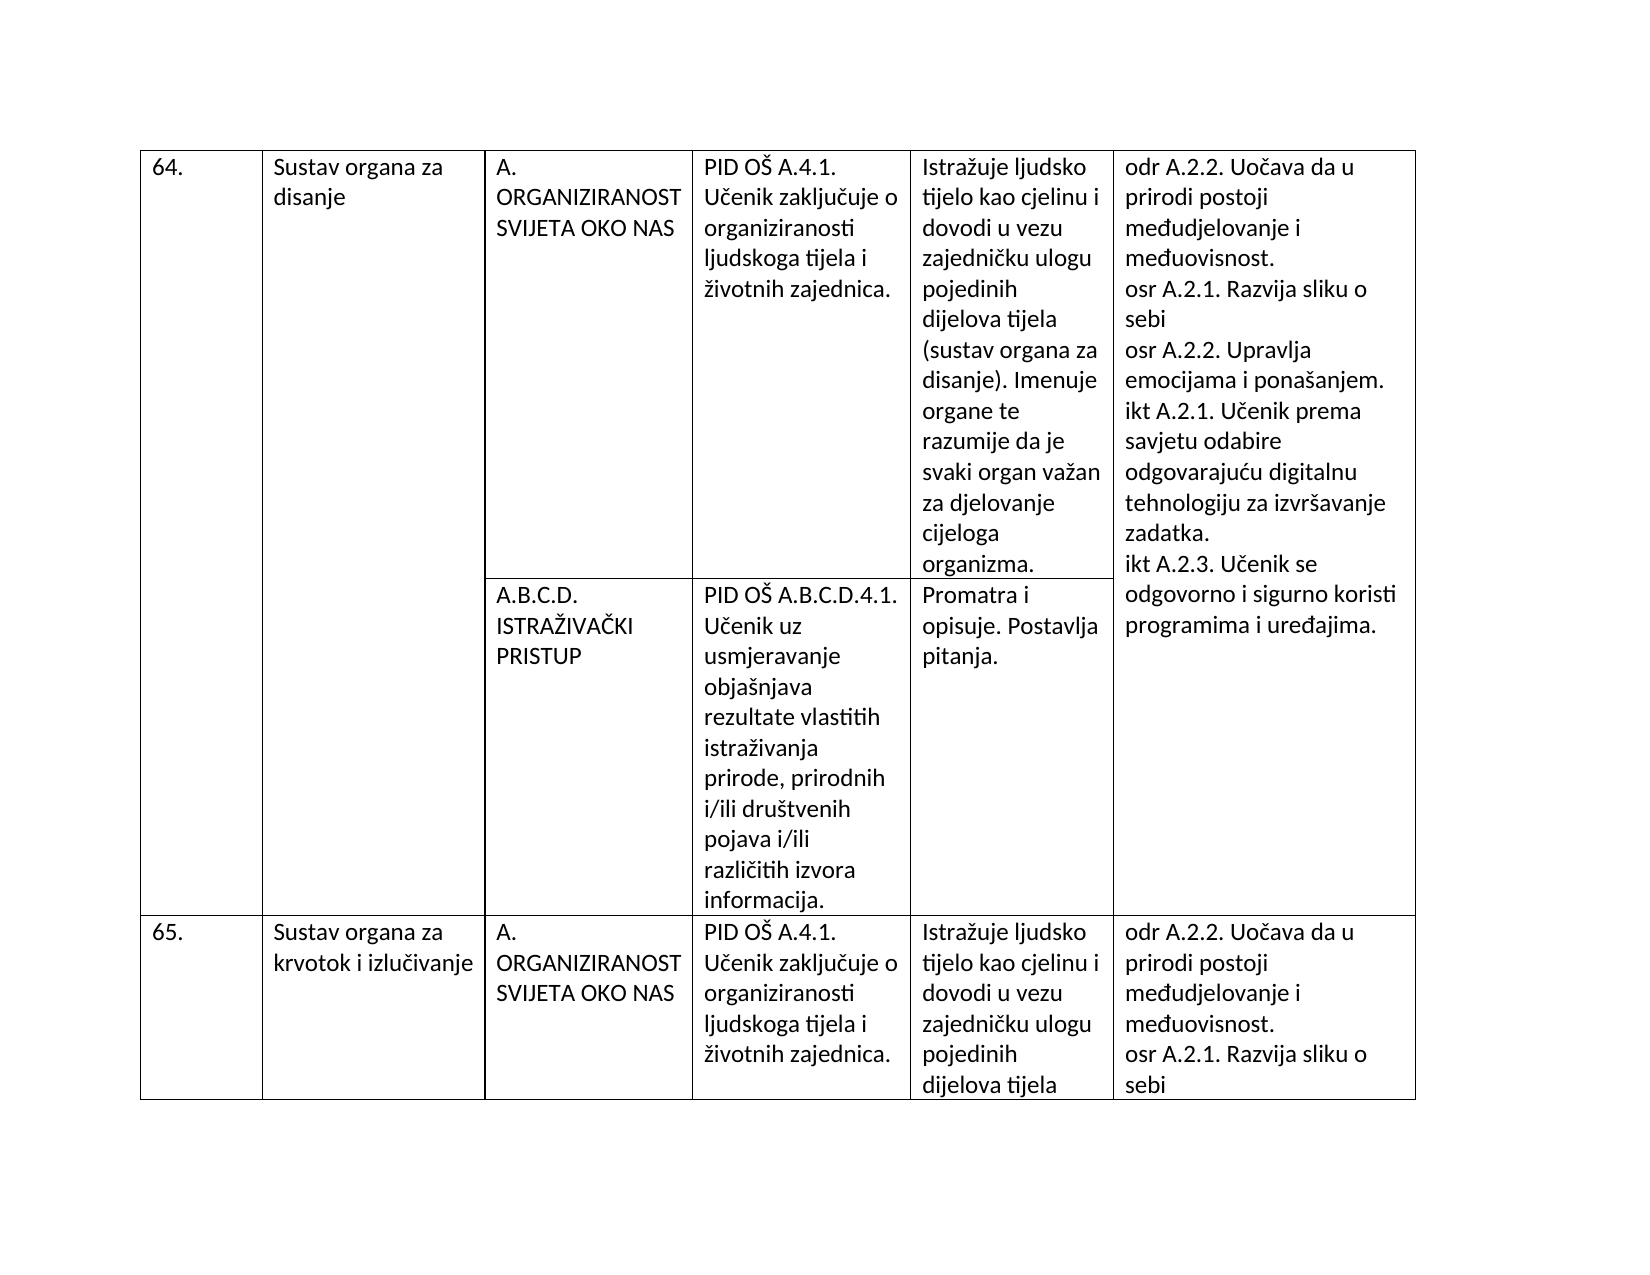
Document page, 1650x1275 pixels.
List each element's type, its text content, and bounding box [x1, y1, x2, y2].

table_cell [486, 916, 692, 1099]
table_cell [1114, 916, 1415, 1099]
table_cell Promatra i opisuje. Postavlja pitanja. [911, 579, 1113, 915]
table_cell PID OŠ A.B.C.D.4.1. Učenik uz usmjeravanje objašnjava rezultate vlastitih istraživanja prirode, prirodnih i/ili društvenih pojava i/ili različitih izvora informacija. [693, 579, 910, 915]
table_cell Sustav organa za disanje [263, 151, 484, 915]
table_cell 65. [141, 916, 262, 1099]
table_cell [911, 916, 1113, 1099]
table_cell A. ORGANIZIRANOST SVIJETA OKO NAS [486, 151, 692, 578]
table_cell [693, 916, 910, 1099]
table_cell 64. [141, 151, 262, 915]
table_cell Istražuje ljudsko tijelo kao cjelinu i dovodi u vezu zajedničku ulogu pojedinih dijelova tijela (sustav organa za disanje). Imenuje organe te razumije da je svaki organ važan za djelovanje cijeloga organizma. [911, 151, 1113, 578]
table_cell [263, 916, 484, 1099]
table_cell PID OŠ A.4.1. Učenik zaključuje o organiziranosti ljudskoga tijela i životnih zajednica. [693, 151, 910, 578]
table_cell A.B.C.D. ISTRAŽIVAČKI PRISTUP [486, 579, 692, 915]
